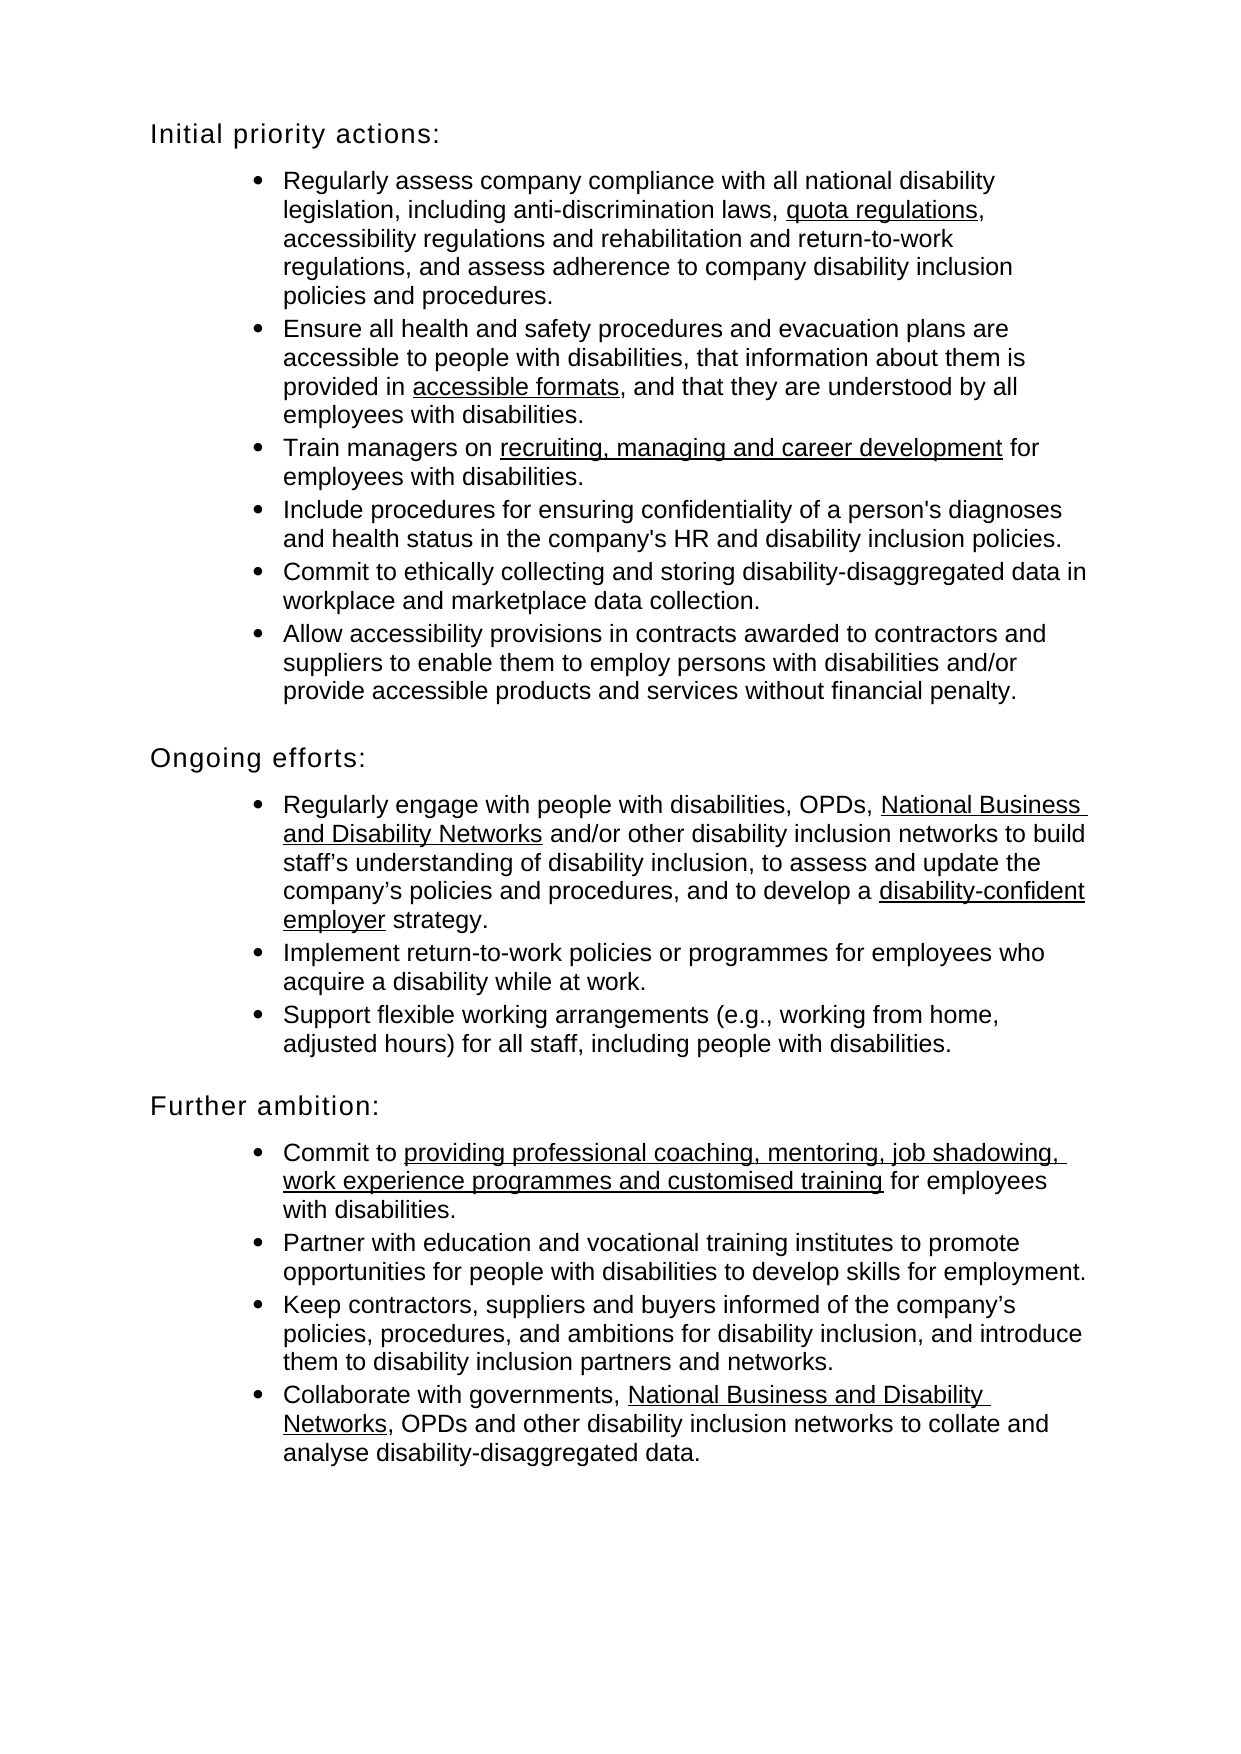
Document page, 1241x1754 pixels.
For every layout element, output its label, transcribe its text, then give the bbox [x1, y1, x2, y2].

list Support flexible working arrangements (e.g., working from home, adjusted hours) for all staff, including people with disabilities. [253, 1000, 1090, 1057]
list Commit to providing professional coaching, mentoring, job shadowing, work experience programmes and customised training for employees with disabilities. [253, 1137, 1090, 1224]
list Collaborate with governments, National Business and Disability Networks, OPDs and other disability inclusion networks to collate and analyse disability-disaggregated data. [253, 1380, 1090, 1467]
list Allow accessibility provisions in contracts awarded to contractors and suppliers to enable them to employ persons with disabilities and/or provide accessible products and services without financial penalty. [253, 619, 1090, 705]
list Train managers on recruiting, managing and career development for employees with disabilities. [253, 433, 1090, 491]
list Ensure all health and safety procedures and evacuation plans are accessible to people with disabilities, that information about them is provided in accessible formats, and that they are understood by all employees with disabilities. [253, 314, 1090, 429]
subtitle Initial priority actions: [150, 118, 1090, 149]
list Partner with education and vocational training institutes to promote opportunities for people with disabilities to develop skills for employment. [253, 1228, 1090, 1286]
list Commit to ethically collecting and storing disability-disaggregated data in workplace and marketplace data collection. [253, 557, 1090, 614]
list Regularly engage with people with disabilities, OPDs, National Business and Disability Networks and/or other disability inclusion networks to build staff’s understanding of disability inclusion, to assess and update the company’s policies and procedures, and to develop a disability-confident employer strategy. [253, 790, 1090, 934]
list Regularly assess company compliance with all national disability legislation, including anti-discrimination laws, quota regulations, accessibility regulations and rehabilitation and return-to-work regulations, and assess adherence to company disability inclusion policies and procedures. [253, 166, 1090, 310]
subtitle Ongoing efforts: [150, 742, 1090, 773]
subtitle Further ambition: [150, 1089, 1090, 1121]
list Keep contractors, suppliers and buyers informed of the company’s policies, procedures, and ambitions for disability inclusion, and introduce them to disability inclusion partners and networks. [253, 1290, 1090, 1376]
list Include procedures for ensuring confidentiality of a person's diagnoses and health status in the company's HR and disability inclusion policies. [253, 495, 1090, 553]
list Implement return-to-work policies or programmes for employees who acquire a disability while at work. [253, 938, 1090, 996]
